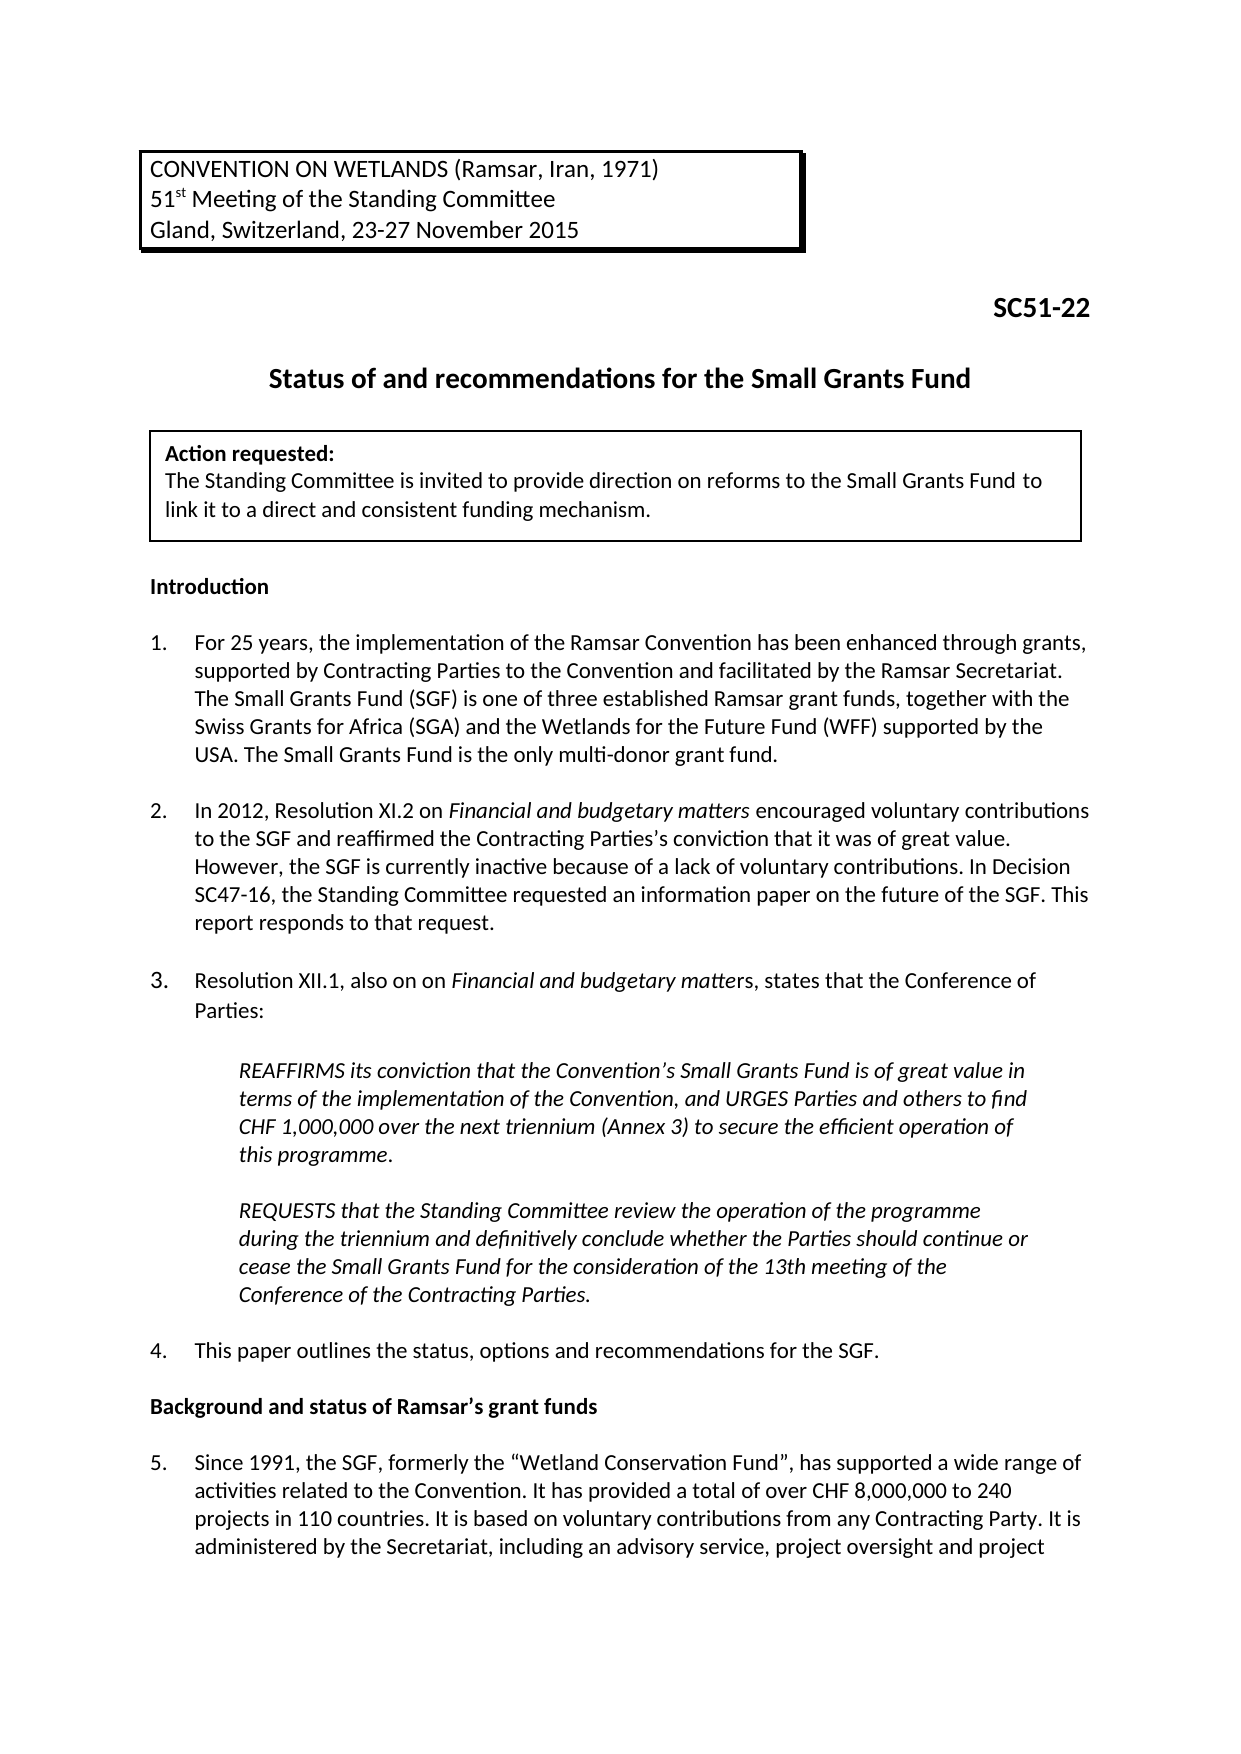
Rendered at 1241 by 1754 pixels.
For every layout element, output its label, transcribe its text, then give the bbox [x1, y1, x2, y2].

text Introduction [150, 572, 1090, 600]
text 51st Meeting of the Standing Committee [142, 181, 799, 211]
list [150, 1448, 1090, 1560]
list REQUESTS that the Standing Committee review the operation of the programme during the triennium and definitively conclude whether the Parties should continue or cease the Small Grants Fund for the consideration of the 13th meeting of the Conference of the Contracting Parties. [239, 1196, 1036, 1308]
text Background and status of Ramsar’s grant funds [150, 1392, 1090, 1420]
text Gland, Switzerland, 23-27 November 2015 [142, 211, 799, 247]
list For 25 years, the implementation of the Ramsar Convention has been enhanced through grants, supported by Contracting Parties to the Convention and facilitated by the Ramsar Secretariat. The Small Grants Fund (SGF) is one of three established Ramsar grant funds, together with the Swiss Grants for Africa (SGA) and the Wetlands for the Future Fund (WFF) supported by the USA. The Small Grants Fund is the only multi-donor grant fund. [150, 628, 1090, 768]
text SC51-22 [150, 289, 1090, 324]
list Resolution XII.1, also on on Financial and budgetary matters, states that the Conference of Parties: [150, 964, 1090, 1025]
text CONVENTION ON WETLANDS (Ramsar, Iran, 1971) [142, 153, 799, 181]
list REAFFIRMS its conviction that the Convention’s Small Grants Fund is of great value in terms of the implementation of the Convention, and URGES Parties and others to find CHF 1,000,000 over the next triennium (Annex 3) to secure the efficient operation of this programme. [239, 1056, 1036, 1168]
list This paper outlines the status, options and recommendations for the SGF. [150, 1336, 1090, 1364]
text Status of and recommendations for the Small Grants Fund [150, 360, 1090, 396]
list In 2012, Resolution XI.2 on Financial and budgetary matters encouraged voluntary contributions to the SGF and reaffirmed the Contracting Parties’s conviction that it was of great value. However, the SGF is currently inactive because of a lack of voluntary contributions. In Decision SC47-16, the Standing Committee requested an information paper on the future of the SGF. This report responds to that request. [150, 796, 1090, 936]
